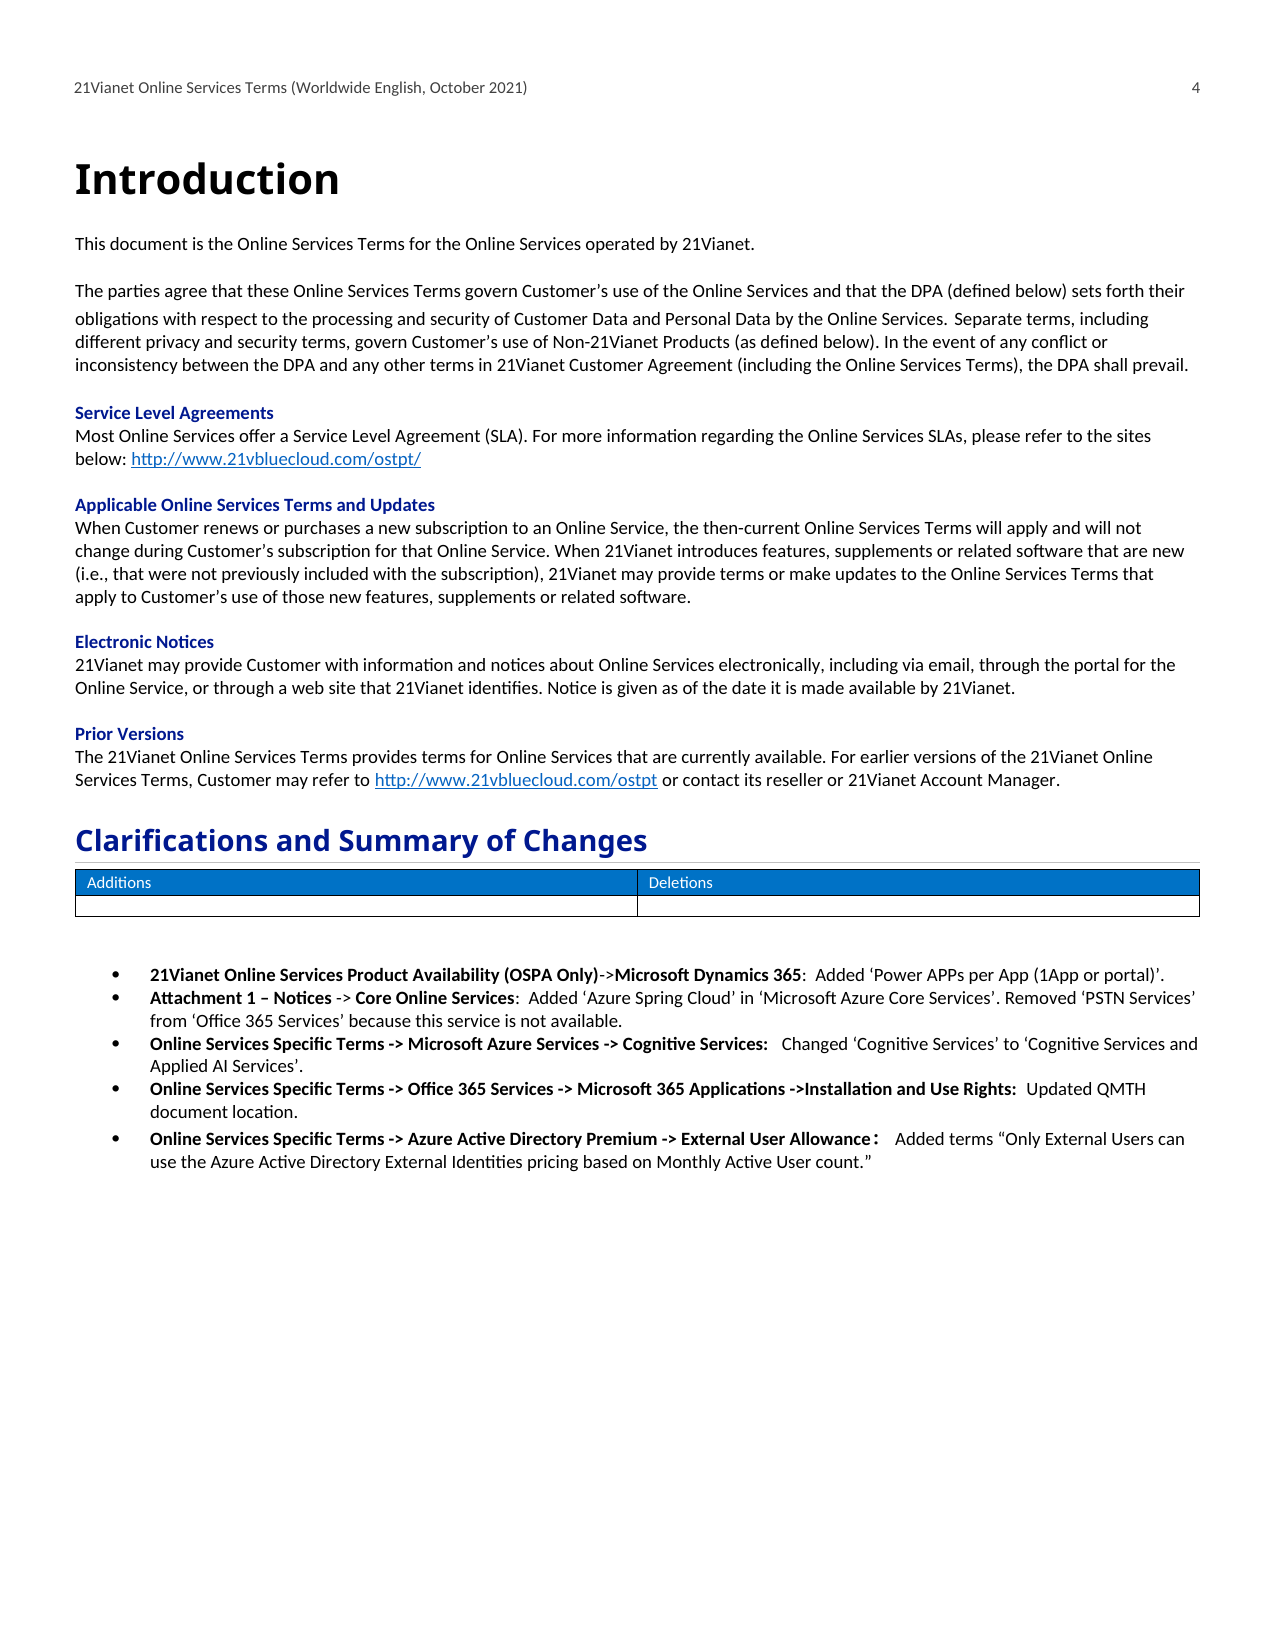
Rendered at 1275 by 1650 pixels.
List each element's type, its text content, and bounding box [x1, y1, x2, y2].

list Online Services Specific Terms -> Microsoft Azure Services -> Cognitive Services: Changed ‘Cognitive Services’ to ‘Cognitive Services and Applied AI Services’. [112, 1032, 1200, 1078]
subtitle Service Level Agreements [75, 401, 1200, 424]
table_cell [638, 896, 1199, 916]
list 21Vianet Online Services Product Availability (OSPA Only)->Microsoft Dynamics 365: Added ‘Power APPs per App (1App or portal)’. [112, 963, 1200, 986]
list Attachment 1 – Notices -> Core Online Services: Added ‘Azure Spring Cloud’ in ‘Microsoft Azure Core Services’. Removed ‘PSTN Services’ from ‘Office 365 Services’ because this service is not available. [112, 986, 1200, 1032]
list This document is the Online Services Terms for the Online Services operated by 21Vianet. [75, 232, 1200, 255]
list The parties agree that these Online Services Terms govern Customer’s use of the Online Services and that the DPA (defined below) sets forth their obligations with respect to the processing and security of Customer Data and Personal Data by the Online Services. Separate terms, including different privacy and security terms, govern Customer’s use of Non-21Vianet Products (as defined below). In the event of any conflict or inconsistency between the DPA and any other terms in 21Vianet Customer Agreement (including the Online Services Terms), the DPA shall prevail. [75, 280, 1200, 376]
subtitle Introduction [75, 150, 1200, 207]
list Most Online Services offer a Service Level Agreement (SLA). For more information regarding the Online Services SLAs, please refer to the sites below: http://www.21vbluecloud.com/ostpt/ [75, 424, 1200, 470]
list Online Services Specific Terms -> Office 365 Services -> Microsoft 365 Applications ->Installation and Use Rights: Updated QMTH document location. [112, 1078, 1200, 1123]
list The 21Vianet Online Services Terms provides terms for Online Services that are currently available. For earlier versions of the 21Vianet Online Services Terms, Customer may refer to http://www.21vbluecloud.com/ostpt or contact its reseller or 21Vianet Account Manager. [75, 745, 1200, 791]
table_header Additions [76, 870, 637, 895]
table_cell [76, 896, 637, 916]
list When Customer renews or purchases a new subscription to an Online Service, the then-current Online Services Terms will apply and will not change during Customer’s subscription for that Online Service. When 21Vianet introduces features, supplements or related software that are new (i.e., that were not previously included with the subscription), 21Vianet may provide terms or make updates to the Online Services Terms that apply to Customer’s use of those new features, supplements or related software. [75, 516, 1200, 608]
subtitle Prior Versions [75, 722, 1200, 745]
subtitle Electronic Notices [75, 631, 1200, 653]
subtitle Applicable Online Services Terms and Updates [75, 493, 1200, 516]
list 21Vianet may provide Customer with information and notices about Online Services electronically, including via email, through the portal for the Online Service, or through a web site that 21Vianet identifies. Notice is given as of the date it is made available by 21Vianet. [75, 653, 1200, 699]
list Online Services Specific Terms -> Azure Active Directory Premium -> External User Allowance： Added terms “Only External Users can use the Azure Active Directory External Identities pricing based on Monthly Active User count.” [112, 1123, 1200, 1173]
table_header Deletions [638, 870, 1199, 895]
subtitle Clarifications and Summary of Changes [75, 820, 1200, 862]
